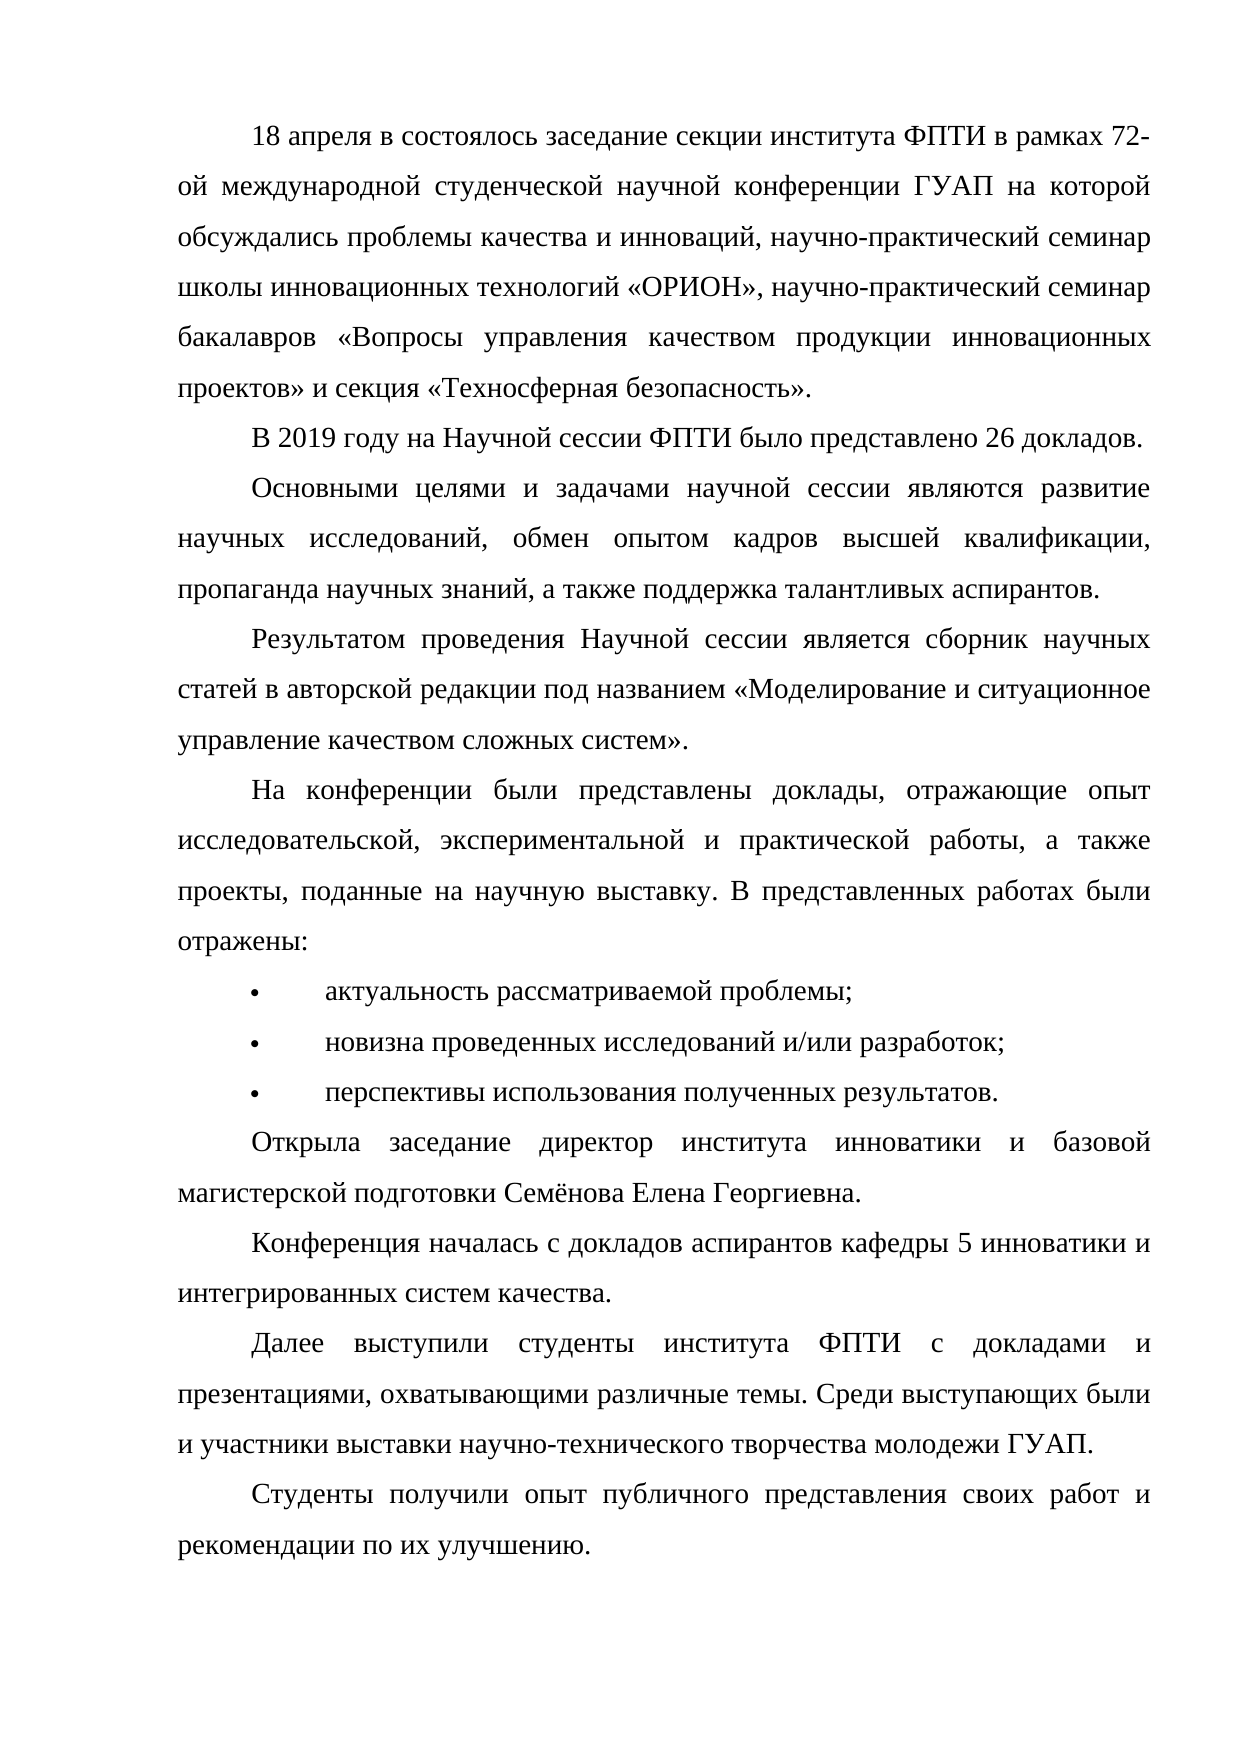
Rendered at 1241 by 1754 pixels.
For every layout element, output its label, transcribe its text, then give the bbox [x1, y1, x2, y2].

text Результатом проведения Научной сессии является сборник научных статей в авторской редакции под названием «Моделирование и ситуационное управление качеством сложных систем». [177, 621, 1152, 755]
text В 2019 году на Научной сессии ФПТИ было представлено 26 докладов. [177, 420, 1152, 453]
list актуальность рассматриваемой проблемы; [177, 973, 1152, 1007]
text Открыла заседание директор института инноватики и базовой магистерской подготовки Семёнова Елена Георгиевна. [177, 1124, 1152, 1208]
list перспективы использования полученных результатов. [177, 1074, 1152, 1108]
text Конференция началась с докладов аспирантов кафедры 5 инноватики и интегрированных систем качества. [177, 1225, 1152, 1309]
text Далее выступили студенты института ФПТИ с докладами и презентациями, охватывающими различные темы. Среди выступающих были и участники выставки научно-технического творчества молодежи ГУАП. [177, 1326, 1152, 1460]
text На конференции были представлены доклады, отражающие опыт исследовательской, экспериментальной и практической работы, а также проекты, поданные на научную выставку. В представленных работах были отражены: [177, 772, 1152, 957]
list новизна проведенных исследований и/или разработок; [177, 1024, 1152, 1057]
text 18 апреля в состоялось заседание секции института ФПТИ в рамках 72-ой международной студенческой научной конференции ГУАП на которой обсуждались проблемы качества и инноваций, научно-практический семинар школы инновационных технологий «ОРИОН», научно-практический семинар бакалавров «Вопросы управления качеством продукции инновационных проектов» и секция «Техносферная безопасность». [177, 118, 1152, 403]
text Студенты получили опыт публичного представления своих работ и рекомендации по их улучшению. [177, 1477, 1152, 1560]
text Основными целями и задачами научной сессии являются развитие научных исследований, обмен опытом кадров высшей квалификации, пропаганда научных знаний, а также поддержка талантливых аспирантов. [177, 470, 1152, 604]
